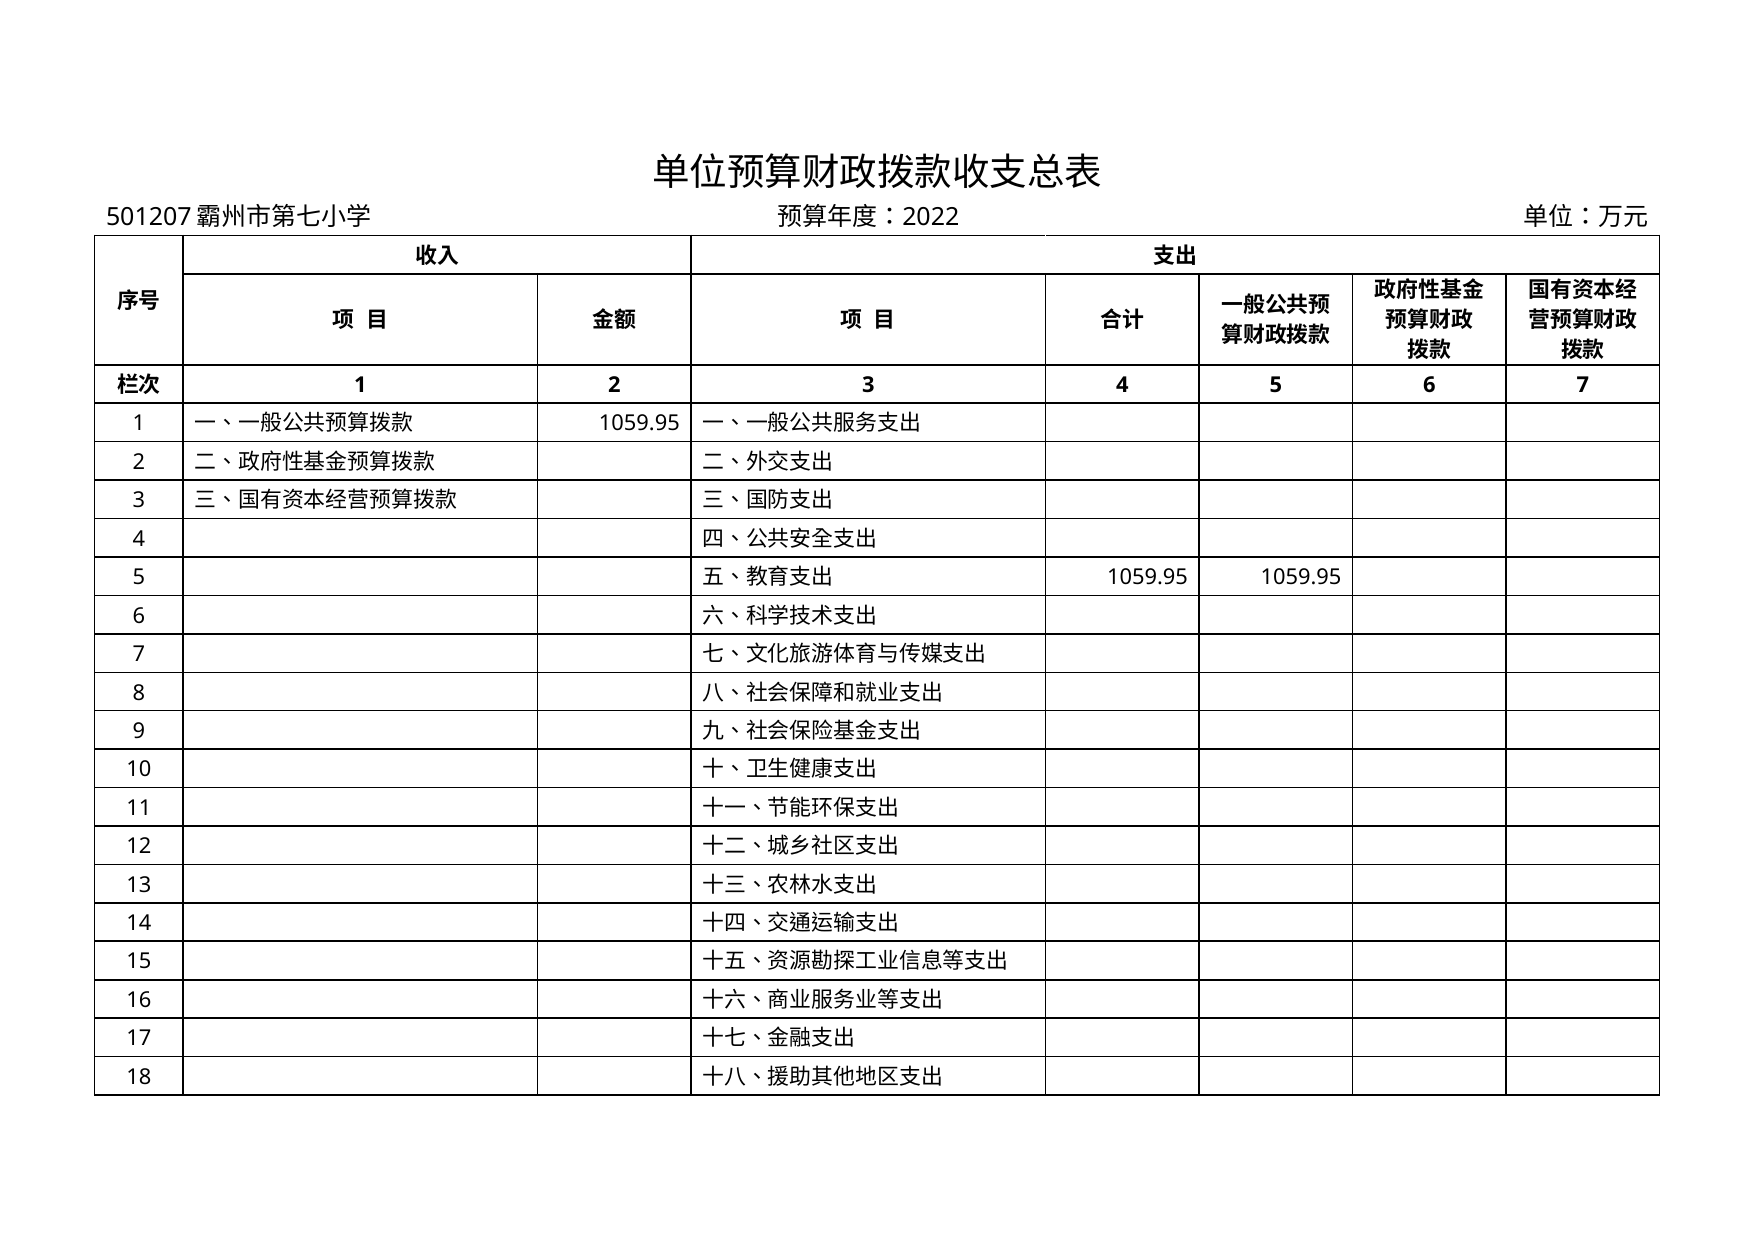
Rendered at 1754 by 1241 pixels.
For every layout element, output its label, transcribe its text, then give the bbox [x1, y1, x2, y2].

table_cell [538, 519, 690, 556]
table_cell [1200, 865, 1352, 902]
table_cell [1046, 442, 1198, 479]
text 单位预算财政拨款收支总表 [106, 142, 1648, 196]
table_cell [1200, 519, 1352, 556]
table_cell [538, 904, 690, 940]
table_cell 15 [95, 942, 182, 979]
table_cell [538, 981, 690, 1017]
table_cell [1507, 827, 1659, 863]
table_cell 七、文化旅游体育与传媒支出 [692, 635, 1045, 671]
table_cell [538, 558, 690, 594]
table_cell [1353, 442, 1505, 479]
table_cell [1200, 635, 1352, 671]
table_cell [1353, 750, 1505, 787]
table_cell [184, 1057, 537, 1094]
table_cell [1046, 750, 1198, 787]
table_cell [538, 865, 690, 902]
table_header 预算年度：2022 [692, 198, 1045, 234]
table_cell 3 [95, 481, 182, 518]
table_cell [184, 981, 537, 1017]
table_cell 2 [538, 366, 690, 402]
table_cell [1507, 904, 1659, 940]
table_cell [1353, 404, 1505, 441]
table_cell [1353, 1057, 1505, 1094]
table_cell [1046, 1019, 1198, 1056]
table_cell [184, 635, 537, 671]
table_cell [1046, 404, 1198, 441]
table_cell [1046, 904, 1198, 940]
table_cell 1059.95 [1046, 558, 1198, 594]
table_cell [1046, 673, 1198, 710]
table_cell [1200, 481, 1352, 518]
table_cell [1200, 1057, 1352, 1094]
table_cell [1200, 711, 1352, 748]
table_cell [1353, 519, 1505, 556]
table_cell [1353, 711, 1505, 748]
table_cell [1507, 481, 1659, 518]
table_cell 五、教育支出 [692, 558, 1045, 594]
table_cell 合计 [1046, 275, 1198, 364]
table_cell 11 [95, 788, 182, 825]
table_cell 5 [1200, 366, 1352, 402]
table_cell 5 [95, 558, 182, 594]
table_cell 一般公共预算财政拨款 [1200, 275, 1352, 364]
table_cell [184, 673, 537, 710]
table_cell [1200, 750, 1352, 787]
table_cell [1046, 981, 1198, 1017]
table_cell [1507, 635, 1659, 671]
table_cell [1353, 596, 1505, 633]
table_cell [1200, 827, 1352, 863]
table_cell 项 目 [692, 275, 1045, 364]
table_cell 国有资本经营预算财政拨款 [1507, 275, 1659, 364]
table_cell [184, 519, 537, 556]
table_cell [1507, 673, 1659, 710]
table_cell 十二、城乡社区支出 [692, 827, 1045, 863]
table_cell [538, 711, 690, 748]
table_cell [1200, 788, 1352, 825]
table_cell 12 [95, 827, 182, 863]
table_cell [1046, 827, 1198, 863]
table_cell [1507, 711, 1659, 748]
table_cell [1353, 981, 1505, 1017]
table_cell 1 [95, 404, 182, 441]
table_cell 7 [95, 635, 182, 671]
table_cell [184, 558, 537, 594]
table_cell 十四、交通运输支出 [692, 904, 1045, 940]
table_cell [1200, 673, 1352, 710]
table_cell 6 [95, 596, 182, 633]
table_cell [1046, 635, 1198, 671]
table_cell 九、社会保险基金支出 [692, 711, 1045, 748]
table_cell [1353, 942, 1505, 979]
table_cell 1 [184, 366, 537, 402]
table_cell [1353, 788, 1505, 825]
table_header 单位：万元 [1046, 198, 1659, 234]
table_cell 四、公共安全支出 [692, 519, 1045, 556]
table_cell [1046, 519, 1198, 556]
table_cell 10 [95, 750, 182, 787]
table_cell [184, 711, 537, 748]
table_cell [538, 942, 690, 979]
table_cell [1507, 519, 1659, 556]
table_cell [1200, 1019, 1352, 1056]
table_cell [1353, 827, 1505, 863]
table_cell [1353, 1019, 1505, 1056]
table_cell [1353, 865, 1505, 902]
table_cell 18 [95, 1057, 182, 1094]
table_cell [1046, 596, 1198, 633]
table_cell [1353, 635, 1505, 671]
table_cell [1200, 404, 1352, 441]
table_cell [538, 1057, 690, 1094]
table_cell [1507, 981, 1659, 1017]
table_cell [538, 673, 690, 710]
table_cell 政府性基金预算财政 拨款 [1353, 275, 1505, 364]
table_cell [1507, 942, 1659, 979]
table_cell [1046, 942, 1198, 979]
table_cell [184, 750, 537, 787]
table_cell [538, 827, 690, 863]
table_cell [184, 865, 537, 902]
table_cell 十六、商业服务业等支出 [692, 981, 1045, 1017]
table_cell 八、社会保障和就业支出 [692, 673, 1045, 710]
table_cell [184, 788, 537, 825]
table_cell 1059.95 [538, 404, 690, 441]
table_cell [1200, 981, 1352, 1017]
table_cell [1200, 596, 1352, 633]
table_cell 2 [95, 442, 182, 479]
table_cell [1200, 442, 1352, 479]
table_cell 3 [692, 366, 1045, 402]
table_cell 三、国有资本经营预算拨款 [184, 481, 537, 518]
table_cell 14 [95, 904, 182, 940]
table_cell 4 [95, 519, 182, 556]
table_cell [184, 596, 537, 633]
table_cell [1507, 442, 1659, 479]
table_cell [538, 442, 690, 479]
table_cell [1507, 404, 1659, 441]
table_cell 二、政府性基金预算拨款 [184, 442, 537, 479]
table_cell [184, 1019, 537, 1056]
table_cell [184, 942, 537, 979]
table_cell 8 [95, 673, 182, 710]
table_cell [1046, 481, 1198, 518]
table_cell 十七、金融支出 [692, 1019, 1045, 1056]
table_cell [1200, 942, 1352, 979]
table_cell 三、国防支出 [692, 481, 1045, 518]
table_cell 十三、农林水支出 [692, 865, 1045, 902]
table_cell [1353, 904, 1505, 940]
table_cell 收入 [184, 236, 690, 273]
table_cell 十一、节能环保支出 [692, 788, 1045, 825]
table_cell 六、科学技术支出 [692, 596, 1045, 633]
table_cell [1353, 673, 1505, 710]
table_cell 十、卫生健康支出 [692, 750, 1045, 787]
table_cell 6 [1353, 366, 1505, 402]
table_cell 栏次 [95, 366, 182, 402]
table_cell [1353, 481, 1505, 518]
table_cell 项 目 [184, 275, 537, 364]
table_cell [1353, 558, 1505, 594]
table_cell [538, 1019, 690, 1056]
table_cell [1046, 711, 1198, 748]
table_cell 金额 [538, 275, 690, 364]
table_cell 支出 [692, 236, 1659, 273]
table_cell [1507, 596, 1659, 633]
table_cell [1046, 1057, 1198, 1094]
table_cell 4 [1046, 366, 1198, 402]
table_cell [1507, 788, 1659, 825]
table_cell [538, 481, 690, 518]
table_cell [1046, 788, 1198, 825]
table_cell 1059.95 [1200, 558, 1352, 594]
table_cell [538, 635, 690, 671]
table_cell 7 [1507, 366, 1659, 402]
table_cell 二、外交支出 [692, 442, 1045, 479]
table_cell 一、一般公共预算拨款 [184, 404, 537, 441]
table_cell 一、一般公共服务支出 [692, 404, 1045, 441]
table_cell 9 [95, 711, 182, 748]
table_cell 序号 [95, 236, 182, 364]
table_cell [1507, 558, 1659, 594]
table_cell [1507, 1057, 1659, 1094]
table_cell 16 [95, 981, 182, 1017]
table_cell 十五、资源勘探工业信息等支出 [692, 942, 1045, 979]
table_cell [538, 788, 690, 825]
table_cell [184, 904, 537, 940]
table_header 501207霸州市第七小学 [95, 198, 690, 234]
table_cell [538, 750, 690, 787]
table_cell [1507, 1019, 1659, 1056]
table_cell [1046, 865, 1198, 902]
table_cell [184, 827, 537, 863]
table_cell 十八、援助其他地区支出 [692, 1057, 1045, 1094]
table_cell 13 [95, 865, 182, 902]
table_cell [538, 596, 690, 633]
table_cell [1200, 904, 1352, 940]
table_cell [1507, 750, 1659, 787]
table_cell 17 [95, 1019, 182, 1056]
table_cell [1507, 865, 1659, 902]
